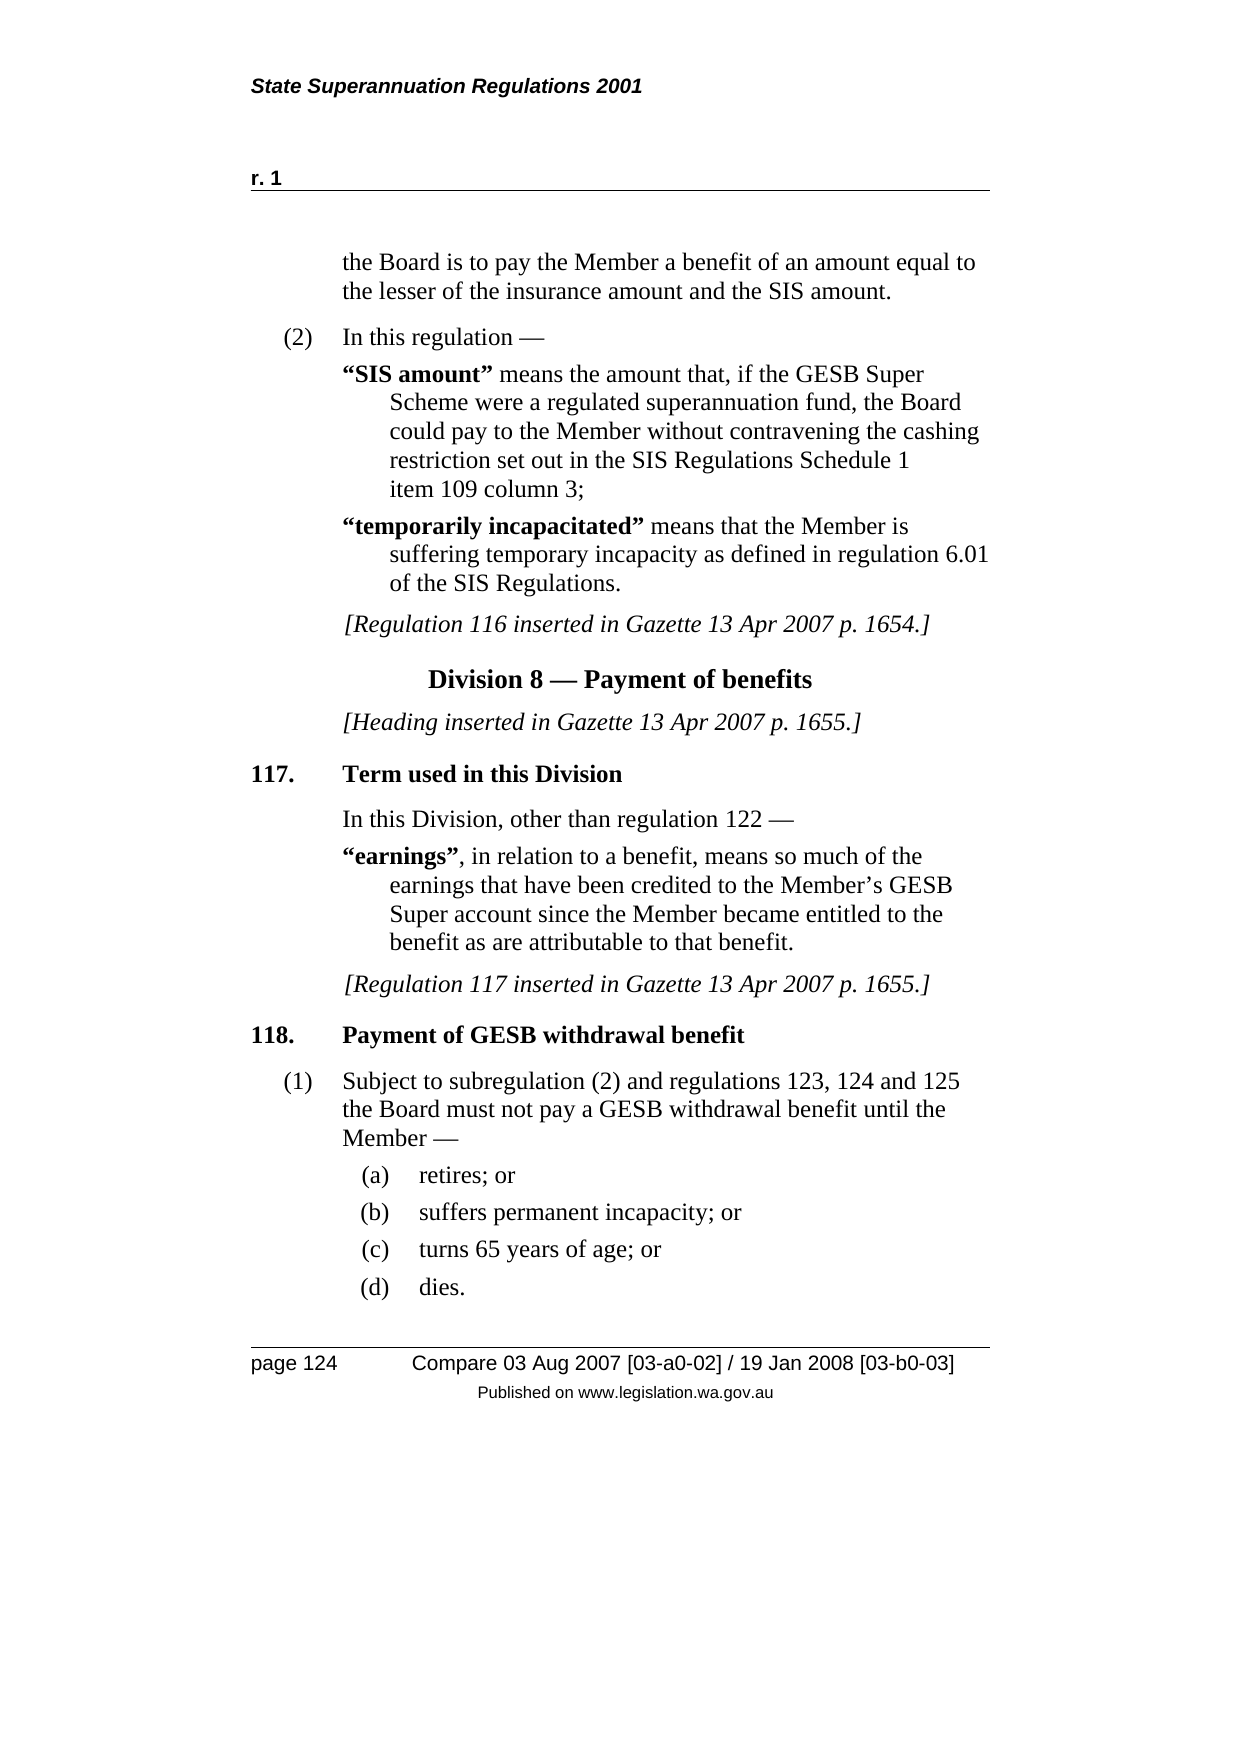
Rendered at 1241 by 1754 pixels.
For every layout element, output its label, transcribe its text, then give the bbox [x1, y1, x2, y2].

text (2) In this regulation — [251, 322, 990, 350]
text the Board is to pay the Member a benefit of an amount equal to the lesser of the insurance amount and the SIS amount. [251, 247, 990, 305]
text “temporarily incapacitated” means that the Member is suffering temporary incapacity as defined in regulation 6.01 of the SIS Regulations. [251, 511, 990, 597]
text [Regulation 116 inserted in Gazette 13 Apr 2007 p. 1654.] [251, 609, 990, 638]
text (1) Subject to subregulation (2) and regulations 123, 124 and 125 the Board must not pay a GESB withdrawal benefit until the Member — [251, 1066, 990, 1152]
subtitle Division 8 — Payment of benefits [251, 663, 990, 694]
subtitle [Heading inserted in Gazette 13 Apr 2007 p. 1655.] [251, 707, 990, 736]
text (b) suffers permanent incapacity; or [251, 1197, 990, 1226]
text (d) dies. [251, 1272, 990, 1300]
text “SIS amount” means the amount that, if the GESB Super Scheme were a regulated superannuation fund, the Board could pay to the Member without contravening the cashing restriction set out in the SIS Regulations Schedule 1 item 109 column 3; [251, 359, 990, 502]
subtitle 117. Term used in this Division [251, 759, 990, 787]
subtitle 118. Payment of GESB withdrawal benefit [251, 1020, 990, 1049]
text (c) turns 65 years of age; or [251, 1234, 990, 1263]
text [Regulation 117 inserted in Gazette 13 Apr 2007 p. 1655.] [251, 969, 990, 997]
text (a) retires; or [251, 1160, 990, 1189]
text In this Division, other than regulation 122 — [251, 804, 990, 833]
text “earnings”, in relation to a benefit, means so much of the earnings that have been credited to the Member’s GESB Super account since the Member became entitled to the benefit as are attributable to that benefit. [251, 841, 990, 956]
